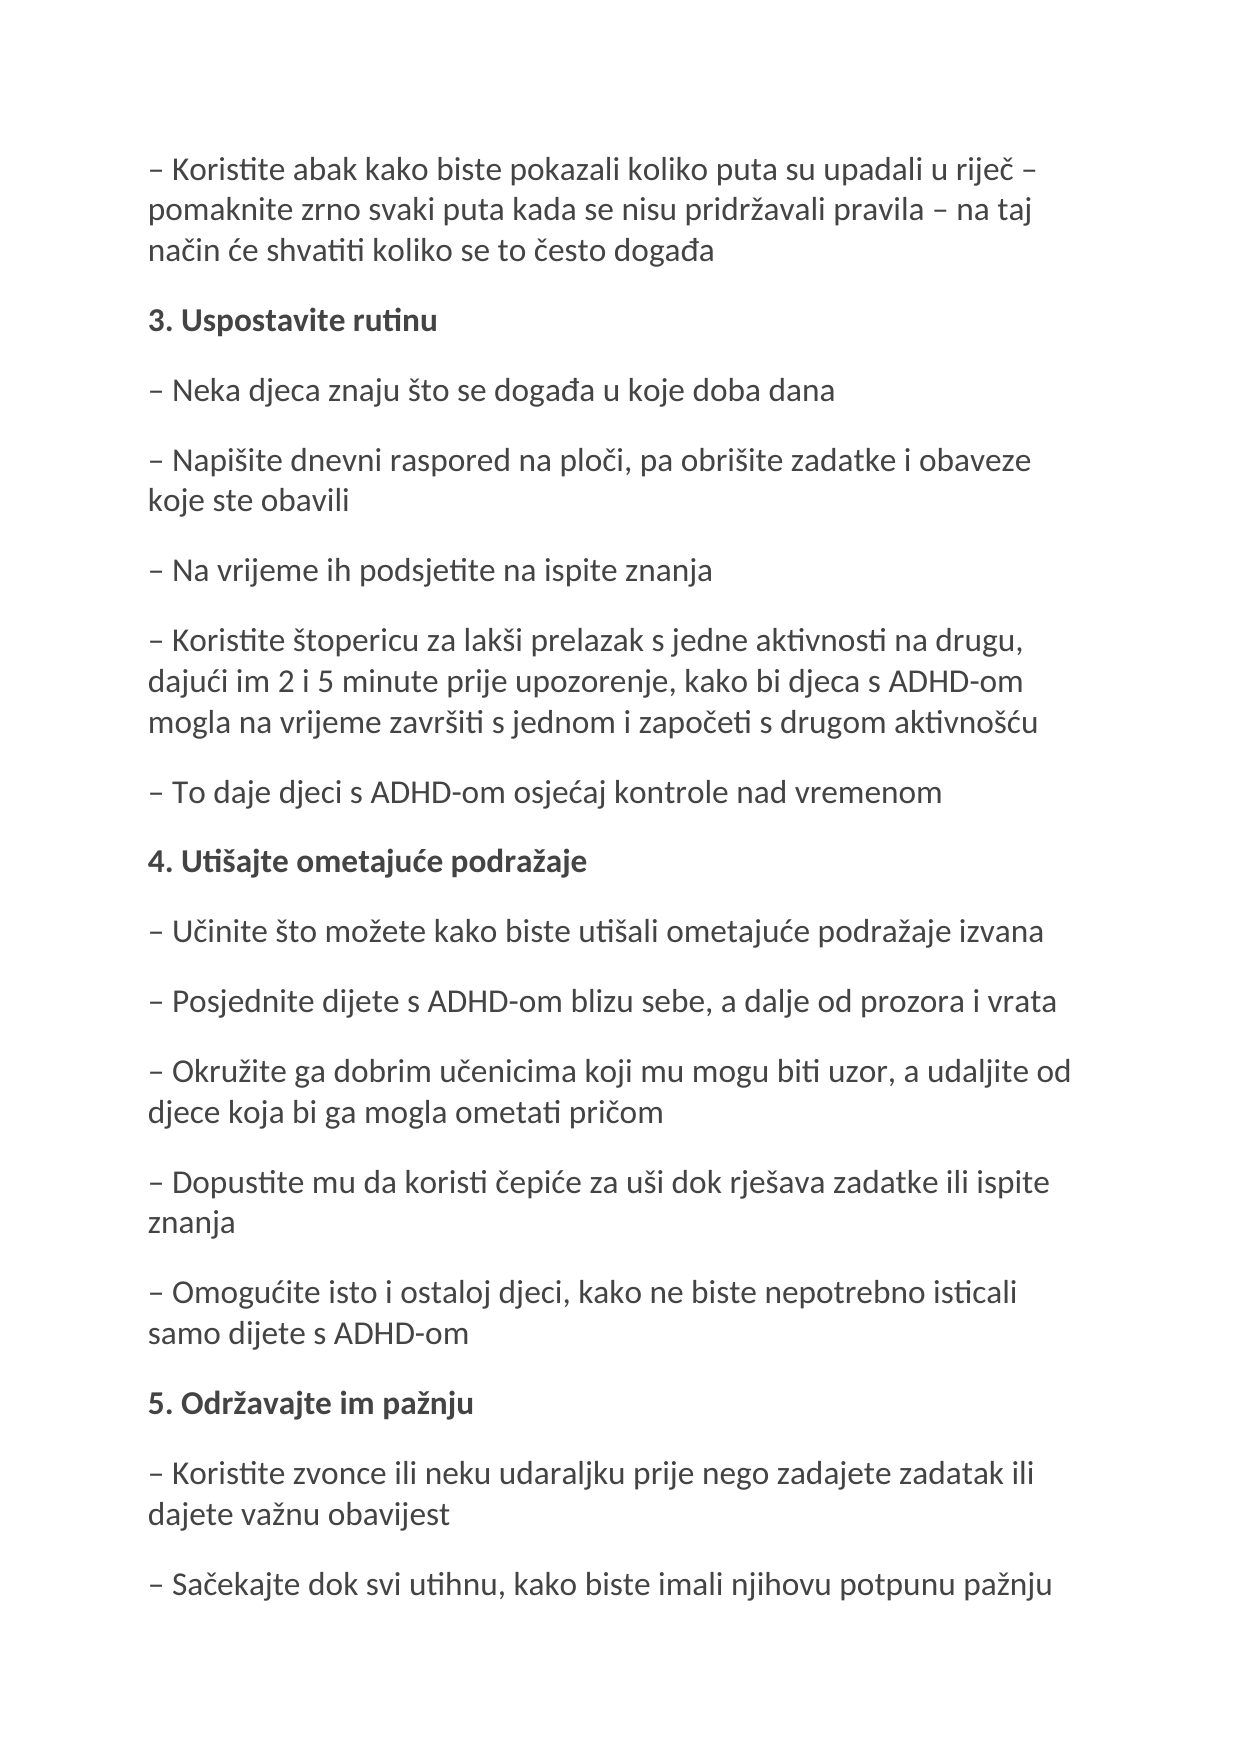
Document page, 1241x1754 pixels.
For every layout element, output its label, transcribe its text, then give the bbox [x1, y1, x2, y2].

text – Dopustite mu da koristi čepiće za uši dok rješava zadatke ili ispite znanja [148, 1161, 1093, 1242]
text 5. Održavajte im pažnju [148, 1382, 1093, 1423]
text – Učinite što možete kako biste utišali ometajuće podražaje izvana [148, 910, 1093, 951]
text – Koristite zvonce ili neku udaraljku prije nego zadajete zadatak ili dajete važnu obavijest [148, 1452, 1093, 1533]
text – Posjednite dijete s ADHD-om blizu sebe, a dalje od prozora i vrata [148, 980, 1093, 1021]
text – Napišite dnevni raspored na ploči, pa obrišite zadatke i obaveze koje ste obavili [148, 439, 1093, 520]
text 3. Uspostavite rutinu [148, 299, 1093, 340]
text – Koristite abak kako biste pokazali koliko puta su upadali u riječ – pomaknite zrno svaki puta kada se nisu pridržavali pravila – na taj način će shvatiti koliko se to često događa [148, 148, 1093, 270]
text – Neka djeca znaju što se događa u koje doba dana [148, 369, 1093, 409]
text – Omogućite isto i ostaloj djeci, kako ne biste nepotrebno isticali samo dijete s ADHD-om [148, 1271, 1093, 1353]
text 4. Utišajte ometajuće podražaje [148, 841, 1093, 881]
text – Koristite štopericu za lakši prelazak s jedne aktivnosti na drugu, dajući im 2 i 5 minute prije upozorenje, kako bi djeca s ADHD-om mogla na vrijeme završiti s jednom i započeti s drugom aktivnošću [148, 619, 1093, 741]
text – To daje djeci s ADHD-om osjećaj kontrole nad vremenom [148, 771, 1093, 811]
text – Sačekajte dok svi utihnu, kako biste imali njihovu potpunu pažnju [148, 1563, 1093, 1603]
text – Okružite ga dobrim učenicima koji mu mogu biti uzor, a udaljite od djece koja bi ga mogla ometati pričom [148, 1050, 1093, 1132]
text – Na vrijeme ih podsjetite na ispite znanja [148, 549, 1093, 590]
